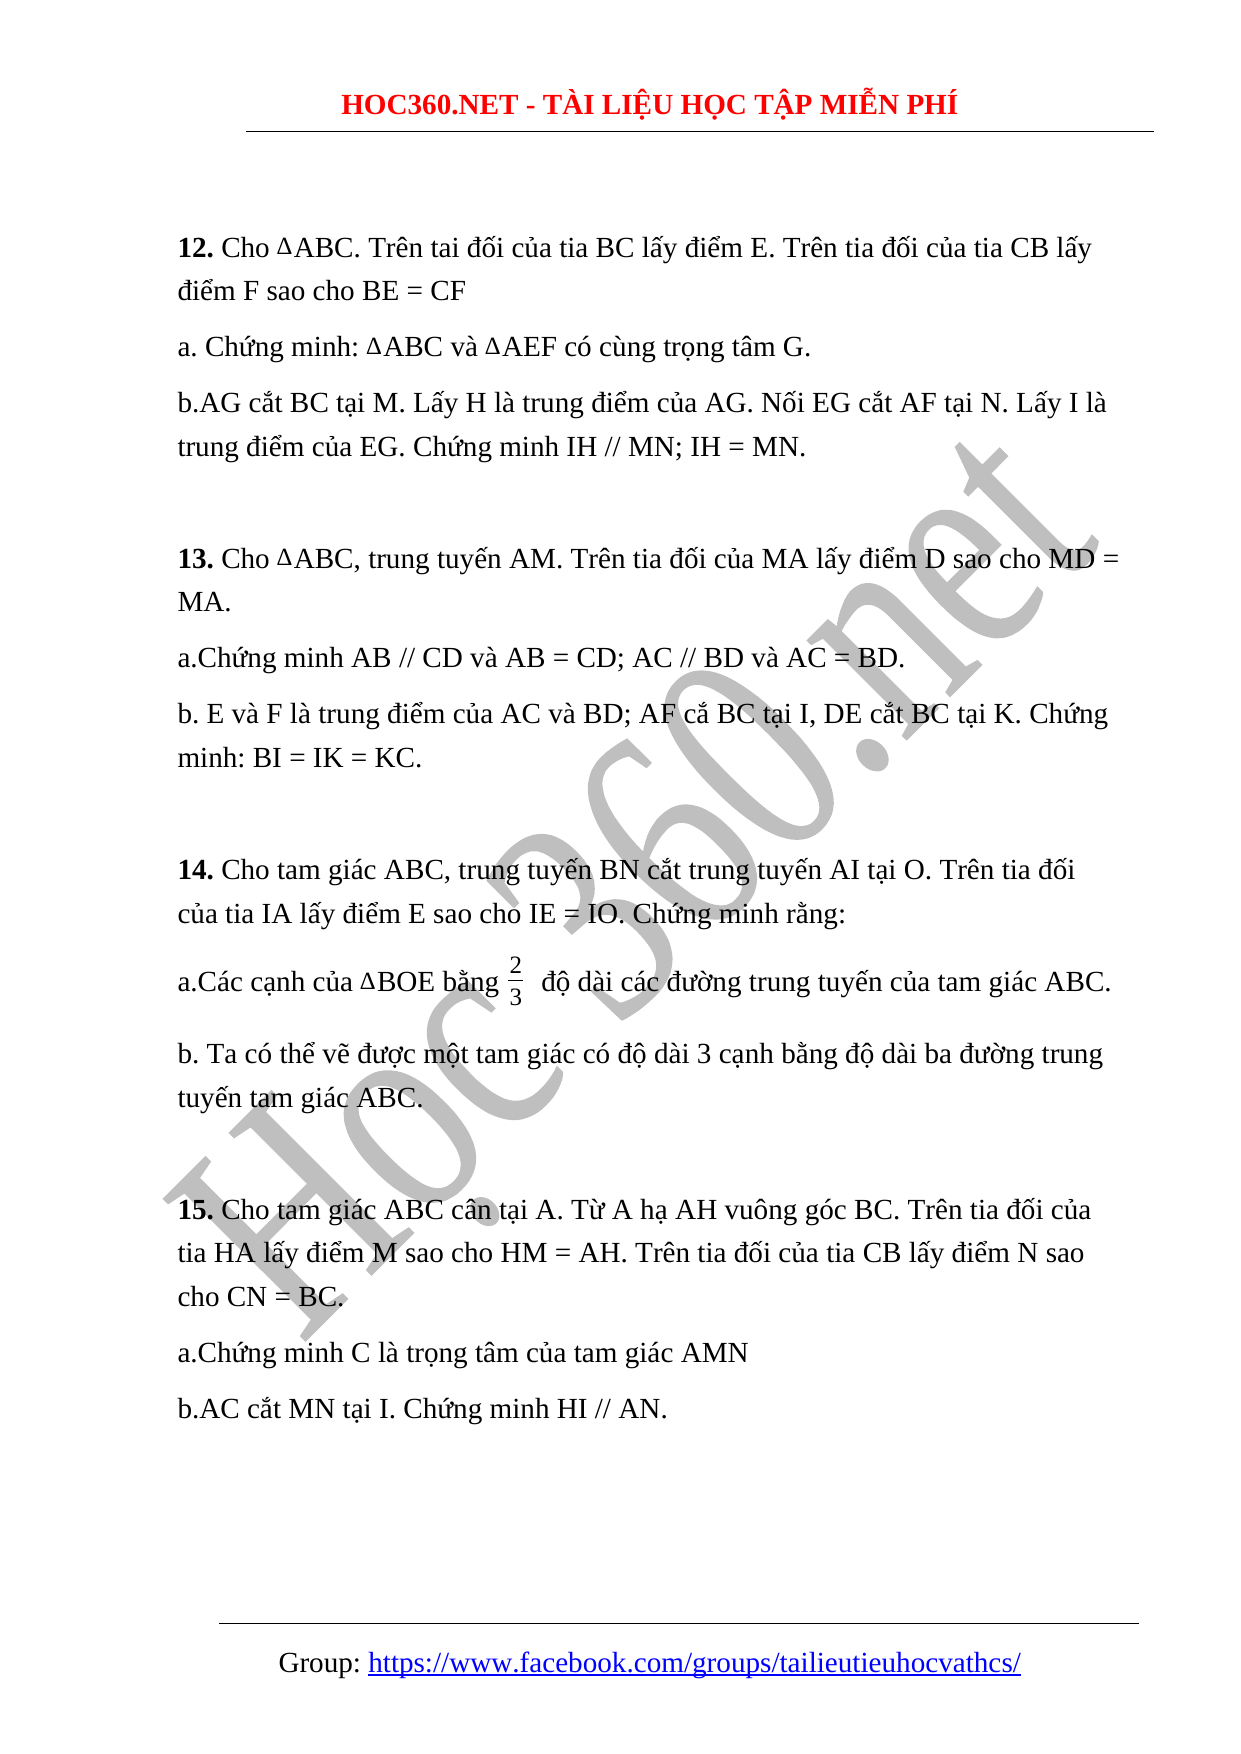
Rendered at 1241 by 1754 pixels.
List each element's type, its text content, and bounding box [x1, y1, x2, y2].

text 15. Cho tam giác ABC cân tại A. Từ A hạ AH vuông góc BC. Trên tia đối của tia HA lấy điểm M sao cho HM = AH. Trên tia đối của tia CB lấy điểm N sao cho CN = BC. [177, 1192, 1122, 1312]
text b.AG cắt BC tại M. Lấy H là trung điểm của AG. Nối EG cắt AF tại N. Lấy I là trung điểm của EG. Chứng minh IH // MN; IH = MN. [177, 385, 1122, 462]
text a.Các cạnh của BOE bằng độ dài các đường trung tuyến của tam giác ABC. [177, 952, 1122, 1011]
text 12. Cho ABC. Trên tai đối của tia BC lấy điểm E. Trên tia đối của tia CB lấy điểm F sao cho BE = CF [177, 230, 1122, 307]
text b. E và F là trung điểm của AC và BD; AF cắ BC tại I, DE cắt BC tại K. Chứng minh: BI = IK = KC. [177, 697, 1122, 774]
text b.AC cắt MN tại I. Chứng minh HI // AN. [177, 1391, 1122, 1424]
text b. Ta có thể vẽ được một tam giác có độ dài 3 cạnh bằng độ dài ba đường trung tuyến tam giác ABC. [177, 1036, 1122, 1113]
text 14. Cho tam giác ABC, trung tuyến BN cắt trung tuyến AI tại O. Trên tia đối của tia IA lấy điểm E sao cho IE = IO. Chứng minh rằng: [177, 852, 1122, 929]
text a. Chứng minh: ABC và AEF có cùng trọng tâm G. [177, 329, 1122, 363]
text a.Chứng minh AB // CD và AB = CD; AC // BD và AC = BD. [177, 641, 1122, 674]
text a.Chứng minh C là trọng tâm của tam giác AMN [177, 1335, 1122, 1368]
text 13. Cho ABC, trung tuyến AM. Trên tia đối của MA lấy điểm D sao cho MD = MA. [177, 541, 1122, 618]
